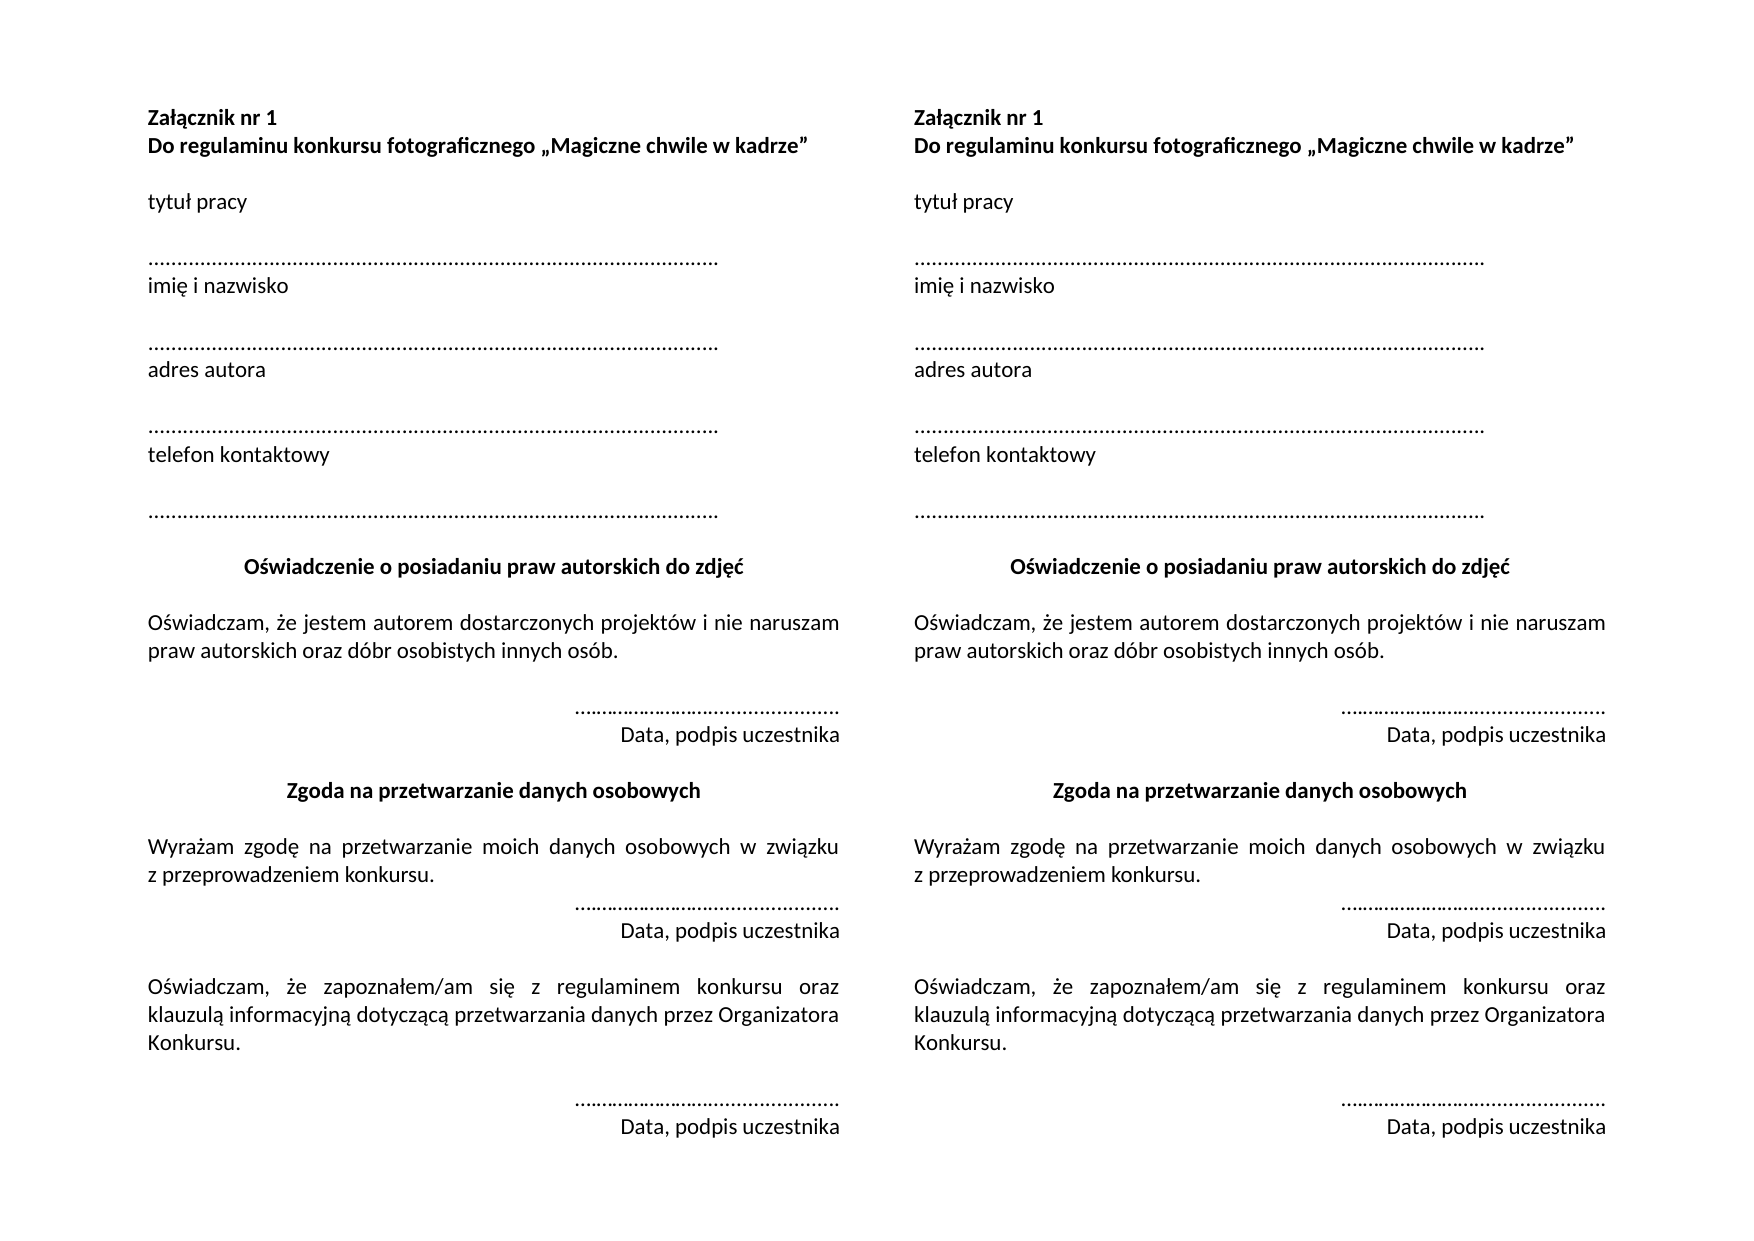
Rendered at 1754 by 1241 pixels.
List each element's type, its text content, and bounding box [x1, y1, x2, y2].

text Zgoda na przetwarzanie danych osobowych [148, 776, 840, 804]
text ................................................................................................... [148, 412, 840, 440]
text ................................................................................................... [914, 412, 1606, 440]
text Data, podpis uczestnika [148, 720, 840, 748]
text Oświadczenie o posiadaniu praw autorskich do zdjęć [148, 552, 840, 580]
text ................................................................................................... [914, 328, 1606, 356]
text Data, podpis uczestnika [914, 1112, 1606, 1140]
text Oświadczam, że zapoznałem/am się z regulaminem konkursu oraz klauzulą informacyjną dotyczącą przetwarzania danych przez Organizatora Konkursu. [148, 972, 840, 1056]
text imię i nazwisko [148, 272, 840, 299]
text ….…………………....................... [148, 888, 840, 916]
text ................................................................................................... [148, 496, 840, 524]
text ….…………………....................... [914, 1084, 1606, 1112]
text ….…………………....................... [148, 1084, 840, 1112]
text ................................................................................................... [914, 243, 1606, 272]
text telefon kontaktowy [914, 440, 1606, 468]
text Data, podpis uczestnika [148, 916, 840, 944]
text telefon kontaktowy [148, 440, 840, 468]
text Załącznik nr 1 [914, 103, 1606, 131]
text tytuł pracy [914, 187, 1606, 216]
text Oświadczam, że jestem autorem dostarczonych projektów i nie naruszam praw autorskich oraz dóbr osobistych innych osób. [148, 608, 840, 664]
text Wyrażam zgodę na przetwarzanie moich danych osobowych w związku z przeprowadzeniem konkursu. [148, 832, 840, 888]
text Data, podpis uczestnika [914, 916, 1606, 944]
text Zgoda na przetwarzanie danych osobowych [914, 776, 1606, 804]
text Załącznik nr 1 [148, 103, 840, 131]
text Oświadczam, że jestem autorem dostarczonych projektów i nie naruszam praw autorskich oraz dóbr osobistych innych osób. [914, 608, 1606, 664]
text Oświadczam, że zapoznałem/am się z regulaminem konkursu oraz klauzulą informacyjną dotyczącą przetwarzania danych przez Organizatora Konkursu. [914, 972, 1606, 1056]
text adres autora [914, 356, 1606, 384]
text Data, podpis uczestnika [914, 720, 1606, 748]
text ….…………………....................... [914, 888, 1606, 916]
text Do regulaminu konkursu fotograficznego „Magiczne chwile w kadrze” [914, 131, 1606, 159]
text ................................................................................................... [914, 496, 1606, 524]
text Oświadczenie o posiadaniu praw autorskich do zdjęć [914, 552, 1606, 580]
text ….…………………....................... [148, 692, 840, 720]
text tytuł pracy [148, 187, 840, 216]
text ................................................................................................... [148, 328, 840, 356]
text ….…………………....................... [914, 692, 1606, 720]
text ................................................................................................... [148, 243, 840, 272]
text Do regulaminu konkursu fotograficznego „Magiczne chwile w kadrze” [148, 131, 840, 159]
text Wyrażam zgodę na przetwarzanie moich danych osobowych w związku z przeprowadzeniem konkursu. [914, 832, 1606, 888]
text Data, podpis uczestnika [148, 1112, 840, 1140]
text adres autora [148, 356, 840, 384]
text imię i nazwisko [914, 272, 1606, 299]
